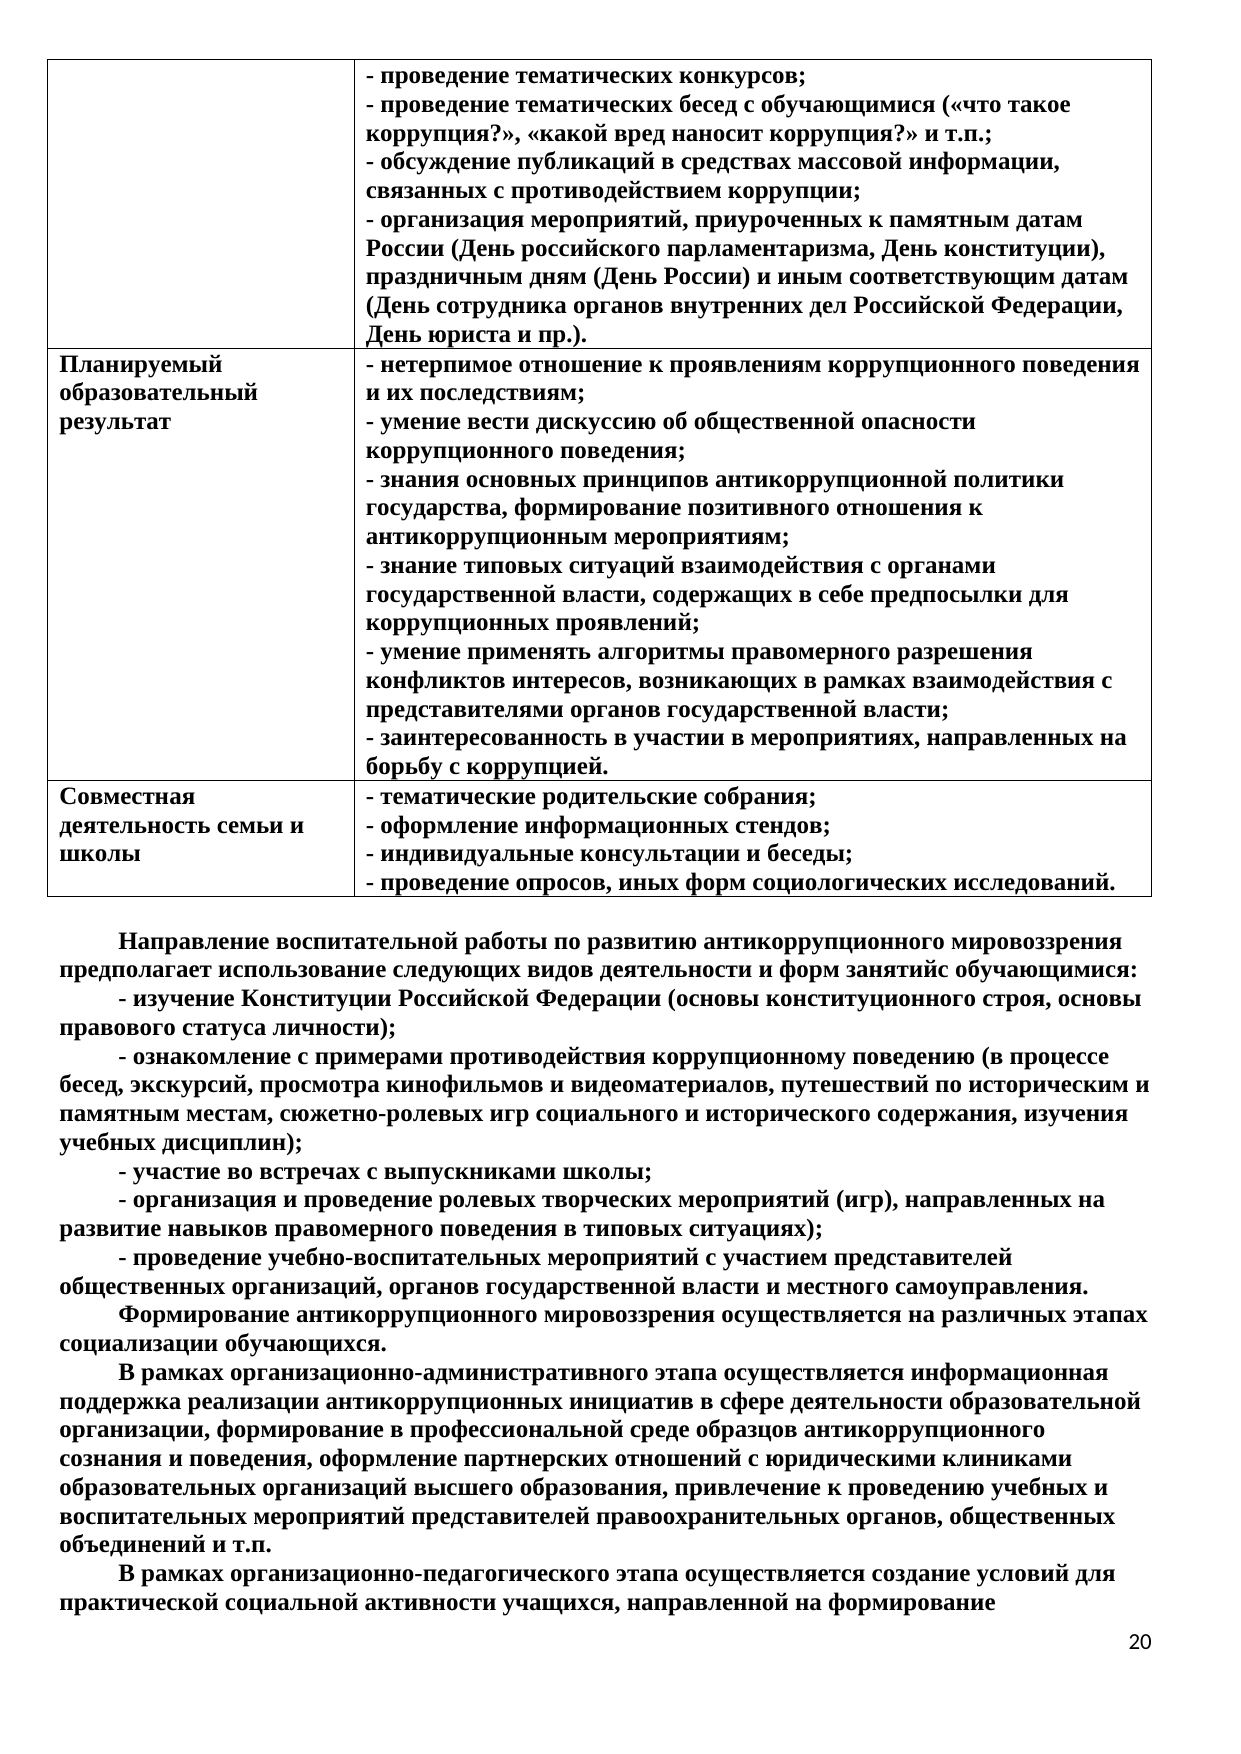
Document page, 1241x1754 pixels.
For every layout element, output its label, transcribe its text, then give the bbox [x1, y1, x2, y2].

list - изучение Конституции Российской Федерации (основы конституционного строя, основы правового статуса личности); [59, 983, 1152, 1041]
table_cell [48, 60, 354, 348]
table_cell Совместная деятельность семьи и школы [48, 781, 354, 896]
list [59, 1558, 1152, 1616]
table_cell - тематические родительские собрания; - оформление информационных стендов; - индивидуальные консультации и беседы; - проведение опросов, иных форм социологических исследований. [355, 781, 1151, 896]
list В рамках организационно-административного этапа осуществляется информационная поддержка реализации антикоррупционных инициатив в сфере деятельности образовательной организации, формирование в профессиональной среде образцов антикоррупционного сознания и поведения, оформление партнерских отношений с юридическими клиниками образовательных организаций высшего образования, привлечение к проведению учебных и воспитательных мероприятий представителей правоохранительных органов, общественных объединений и т.п. [59, 1357, 1152, 1558]
list Формирование антикоррупционного мировоззрения осуществляется на различных этапах социализации обучающихся. [59, 1299, 1152, 1357]
list - ознакомление с примерами противодействия коррупционному поведению (в процессе бесед, экскурсий, просмотра кинофильмов и видеоматериалов, путешествий по историческим и памятным местам, сюжетно-ролевых игр социального и исторического содержания, изучения учебных дисциплин); [59, 1041, 1152, 1156]
table_cell - нетерпимое отношение к проявлениям коррупционного поведения и их последствиям; - умение вести дискуссию об общественной опасности коррупционного поведения; - знания основных принципов антикоррупционной политики государства, формирование позитивного отношения к антикоррупционным мероприятиям; - знание типовых ситуаций взаимодействия с органами государственной власти, содержащих в себе предпосылки для коррупционных проявлений; - умение применять алгоритмы правомерного разрешения конфликтов интересов, возникающих в рамках взаимодействия с представителями органов государственной власти; - заинтересованность в участии в мероприятиях, направленных на борьбу с коррупцией. [355, 349, 1151, 780]
table_cell Планируемый образовательный результат [48, 349, 354, 780]
list - проведение учебно-воспитательных мероприятий с участием представителей общественных организаций, органов государственной власти и местного самоуправления. [59, 1242, 1152, 1299]
list - участие во встречах с выпускниками школы; [59, 1156, 1152, 1184]
list - организация и проведение ролевых творческих мероприятий (игр), направленных на развитие навыков правомерного поведения в типовых ситуациях); [59, 1184, 1152, 1242]
list Направление воспитательной работы по развитию антикоррупционного мировоззрения предполагает использование следующих видов деятельности и форм занятийс обучающимися: [59, 926, 1152, 983]
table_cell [355, 60, 1151, 348]
